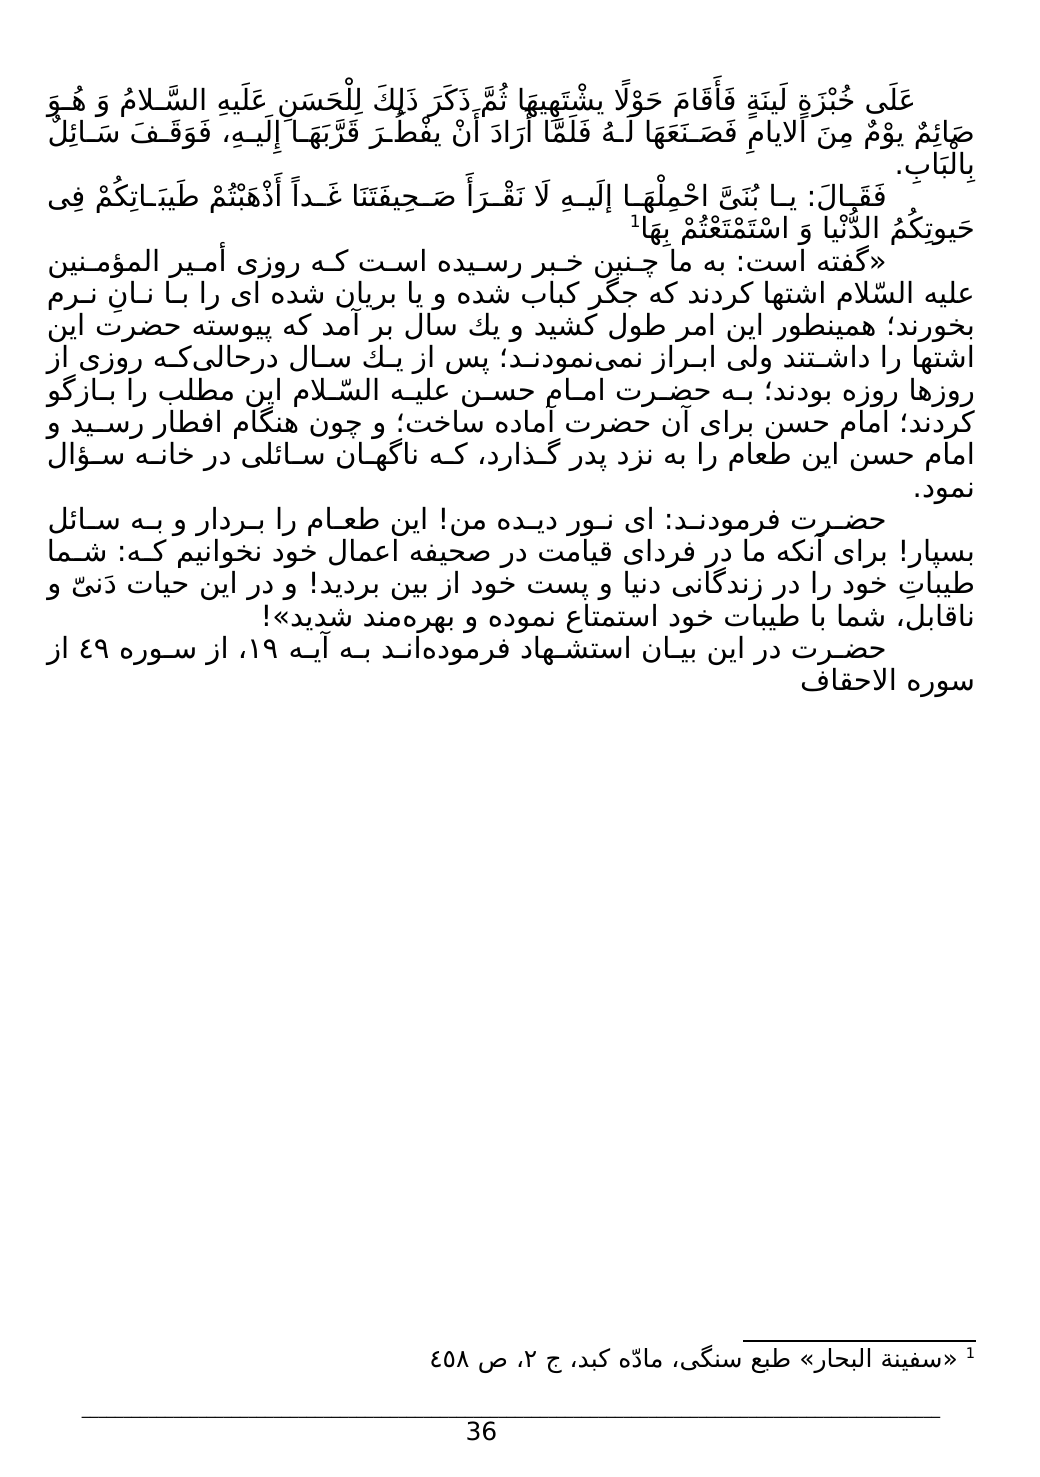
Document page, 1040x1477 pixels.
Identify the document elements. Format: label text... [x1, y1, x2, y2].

text حضرت در این بیان استشهاد فرموده‌اند به آیه ١٩، از سوره ٤٩ از سوره الاحقاف‌ [47, 633, 975, 697]
text فَقَالَ: یا بُنَىَّ احْمِلْهَا إلَیهِ لَا نَقْرَأَ صَحِیفَتَنَا غَداً أَذْهَبْتُمْ طَیبَاتِكُمْ فِى حَیوتِكُمُ الدُّنْیا وَ اسْتَمْتَعْتُمْ بِهَا [47, 181, 975, 246]
text حضرت فرمودند: اى نور دیده من! این طعام را بردار و به سائل بسپار! براى آنكه ما در فرداى قیامت در صحیفه اعمال خود نخوانیم كه: شما طیباتِ خود را در زندگانى دنیا و پست خود از بین بردید! و در این حیات دَنىّ و ناقابل، شما با طیبات خود استمتاع نموده و بهره‌مند شدید»! [47, 504, 975, 633]
text عَلَى خُبْزَةٍ لَینَةٍ فَأَقَامَ حَوْلًا یشْتَهِیهَا ثُمَّ ذَكَرَ ذَلِكَ لِلْحَسَنِ عَلَیهِ السَّلامُ وَ هُوَ صَائِمٌ یوْمٌ مِنَ الایامِ فَصَنَعَهَا لَهُ فَلَمَّا أَرَادَ أَنْ یفْطُرَ قَرَّبَهَا إِلَیهِ، فَوَقَفَ سَائِلٌ بِالْبَابِ. [47, 84, 975, 181]
text «گفته است: به ما چنین خبر رسیده است كه روزى أمیر المؤمنین علیه السّلام اشتها كردند كه جگر كباب شده و یا بریان شده اى را با نانِ نرم بخورند؛ همینطور این امر طول كشید و یك سال بر آمد كه پیوسته حضرت این اشتها را داشتند ولى ابراز نمى‌نمودند؛ پس از یك سال درحالى‌كه روزى از روزها روزه بودند؛ به حضرت امام حسن علیه السّلام این مطلب را بازگو كردند؛ امام حسن براى آن حضرت آماده ساخت؛ و چون هنگام افطار رسید و امام حسن این طعام را به نزد پدر گذارد، كه ناگهان سائلى در خانه سؤال نمود. [47, 246, 975, 504]
